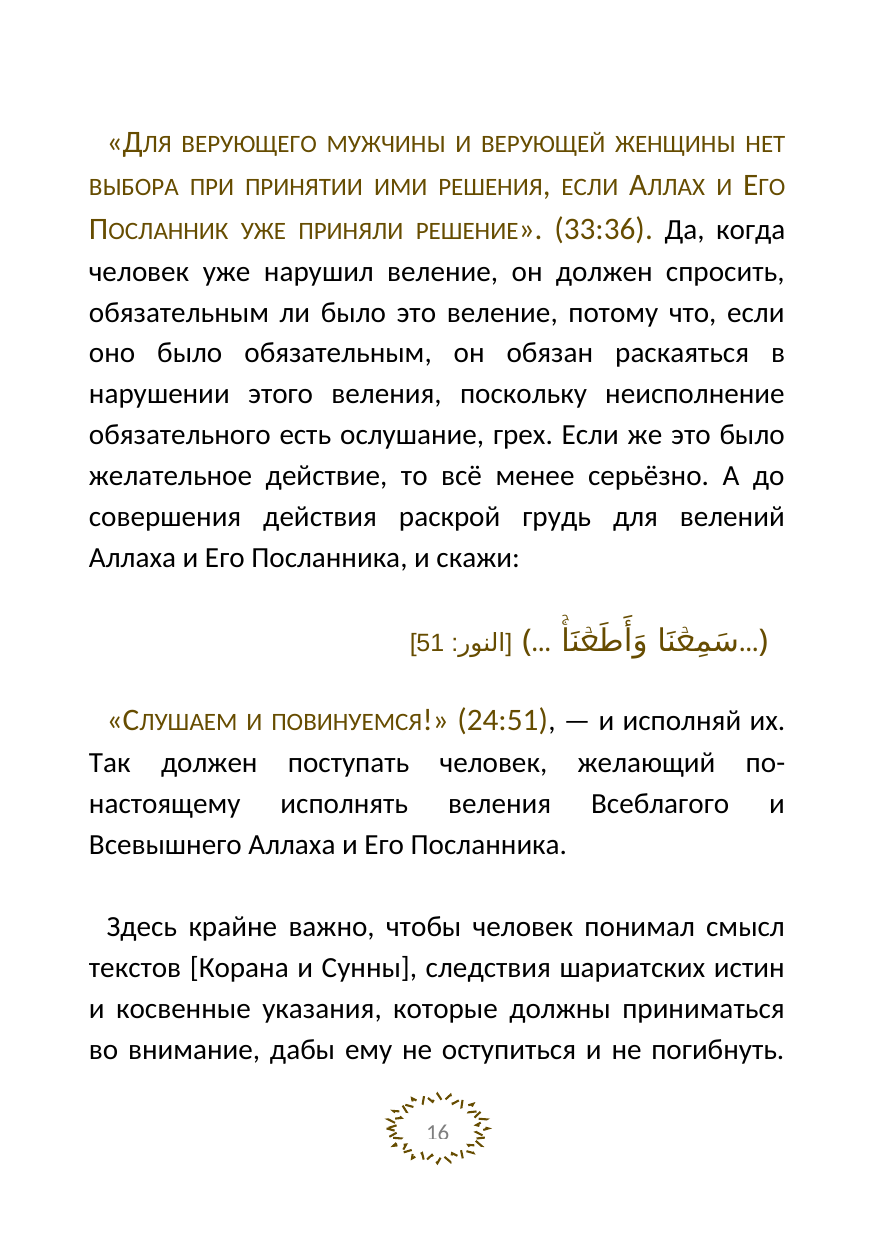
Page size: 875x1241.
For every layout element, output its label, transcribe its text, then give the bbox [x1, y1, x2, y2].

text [89, 908, 785, 1067]
text «Для верующего мужчины и верующей женщины нет выбора при принятии ими решения, если Аллах и Его Посланник уже приняли решение». (33:36). Да, когда человек уже нарушил веление, он должен спросить, обязательным ли было это веление, потому что, если оно было обязательным, он обязан раскаяться в нарушении этого веления, поскольку неисполнение обязательного есть ослушание, грех. Если же это было желательное действие, то всё менее серьёзно. А до совершения действия раскрой грудь для велений Аллаха и Его Посланника, и скажи: [89, 122, 785, 575]
text ﴿...سَمِعۡنَا وَأَطَعۡنَاۚ ...﴾ [النور: 51] [89, 622, 531, 659]
text «Слушаем и повинуемся!» (24:51), — и исполняй их. Так должен поступать человек, желающий по-настоящему исполнять веления Всеблагого и Всевышнего Аллаха и Его Посланника. [89, 700, 785, 861]
